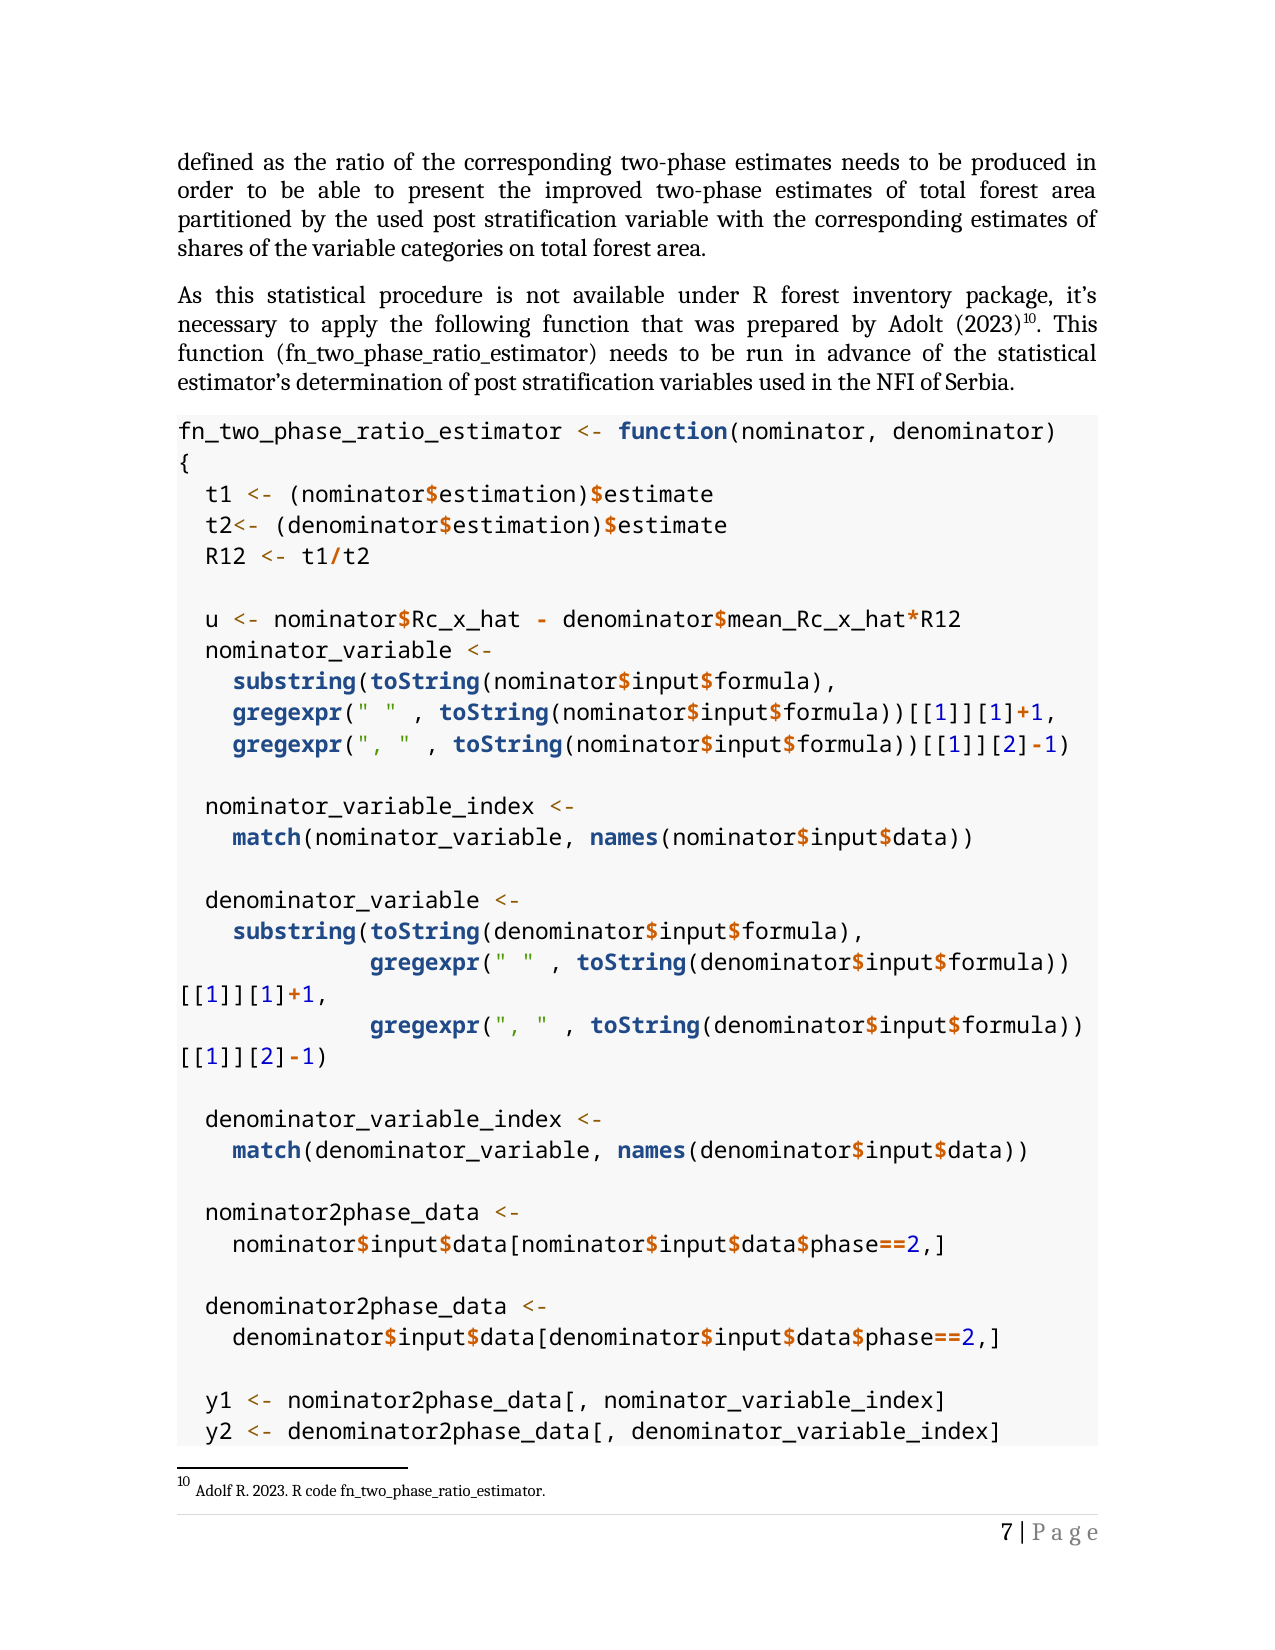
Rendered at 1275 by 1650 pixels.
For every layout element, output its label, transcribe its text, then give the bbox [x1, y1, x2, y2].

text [177, 415, 1098, 1446]
text As this statistical procedure is not available under R forest inventory package, it’s necessary to apply the following function that was prepared by Adolt (2023). This function (fn_two_phase_ratio_estimator) needs to be run in advance of the statistical estimator’s determination of post stratification variables used in the NFI of Serbia. [177, 281, 1098, 396]
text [177, 148, 1098, 263]
